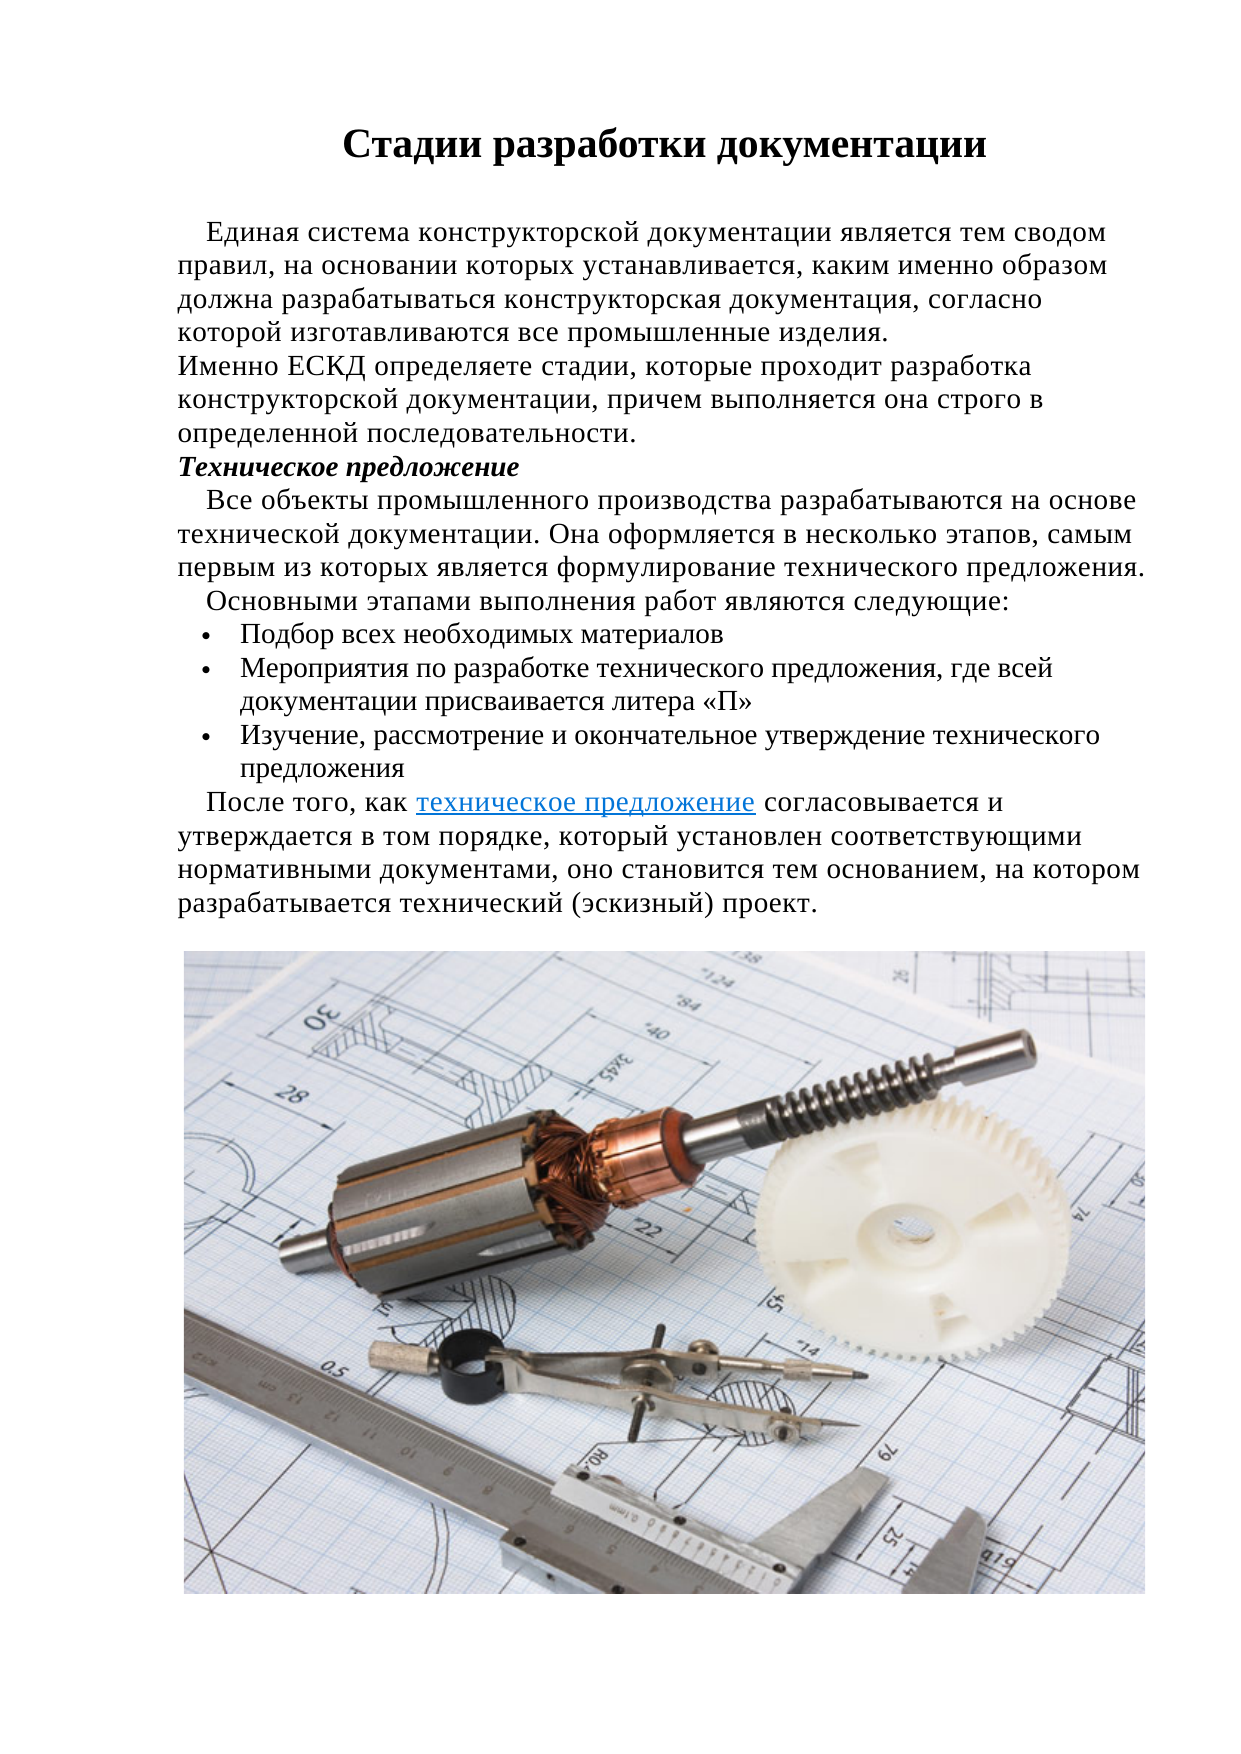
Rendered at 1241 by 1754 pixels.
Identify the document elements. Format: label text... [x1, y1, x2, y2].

picture [183, 951, 1146, 1594]
text Единая система конструкторской документации является тем сводом правил, на основании которых устанавливается, каким именно образом должна разрабатываться конструкторская документация, согласно которой изготавливаются все промышленные изделия. Именно ЕСКД определяете стадии, которые проходит разработка конструкторской документации, причем выполняется она строго в определенной последовательности. [177, 214, 1152, 449]
list Мероприятия по разработке технического предложения, где всей документации присваивается литера «П» [202, 650, 1152, 717]
list Изучение, рассмотрение и окончательное утверждение технического предложения [202, 717, 1152, 784]
text Техническое предложение [177, 449, 1152, 482]
text Основными этапами выполнения работ являются следующие: [177, 583, 1152, 616]
text Все объекты промышленного производства разрабатываются на основе технической документации. Она оформляется в несколько этапов, самым первым из которых является формулирование технического предложения. [177, 482, 1152, 583]
text После того, как техническое предложение согласовывается и утверждается в том порядке, который установлен соответствующими нормативными документами, оно становится тем основанием, на котором разрабатывается технический (эскизный) проект. [177, 784, 1152, 918]
text Стадии разработки документации [177, 118, 1152, 166]
list Подбор всех необходимых материалов [202, 616, 1152, 650]
